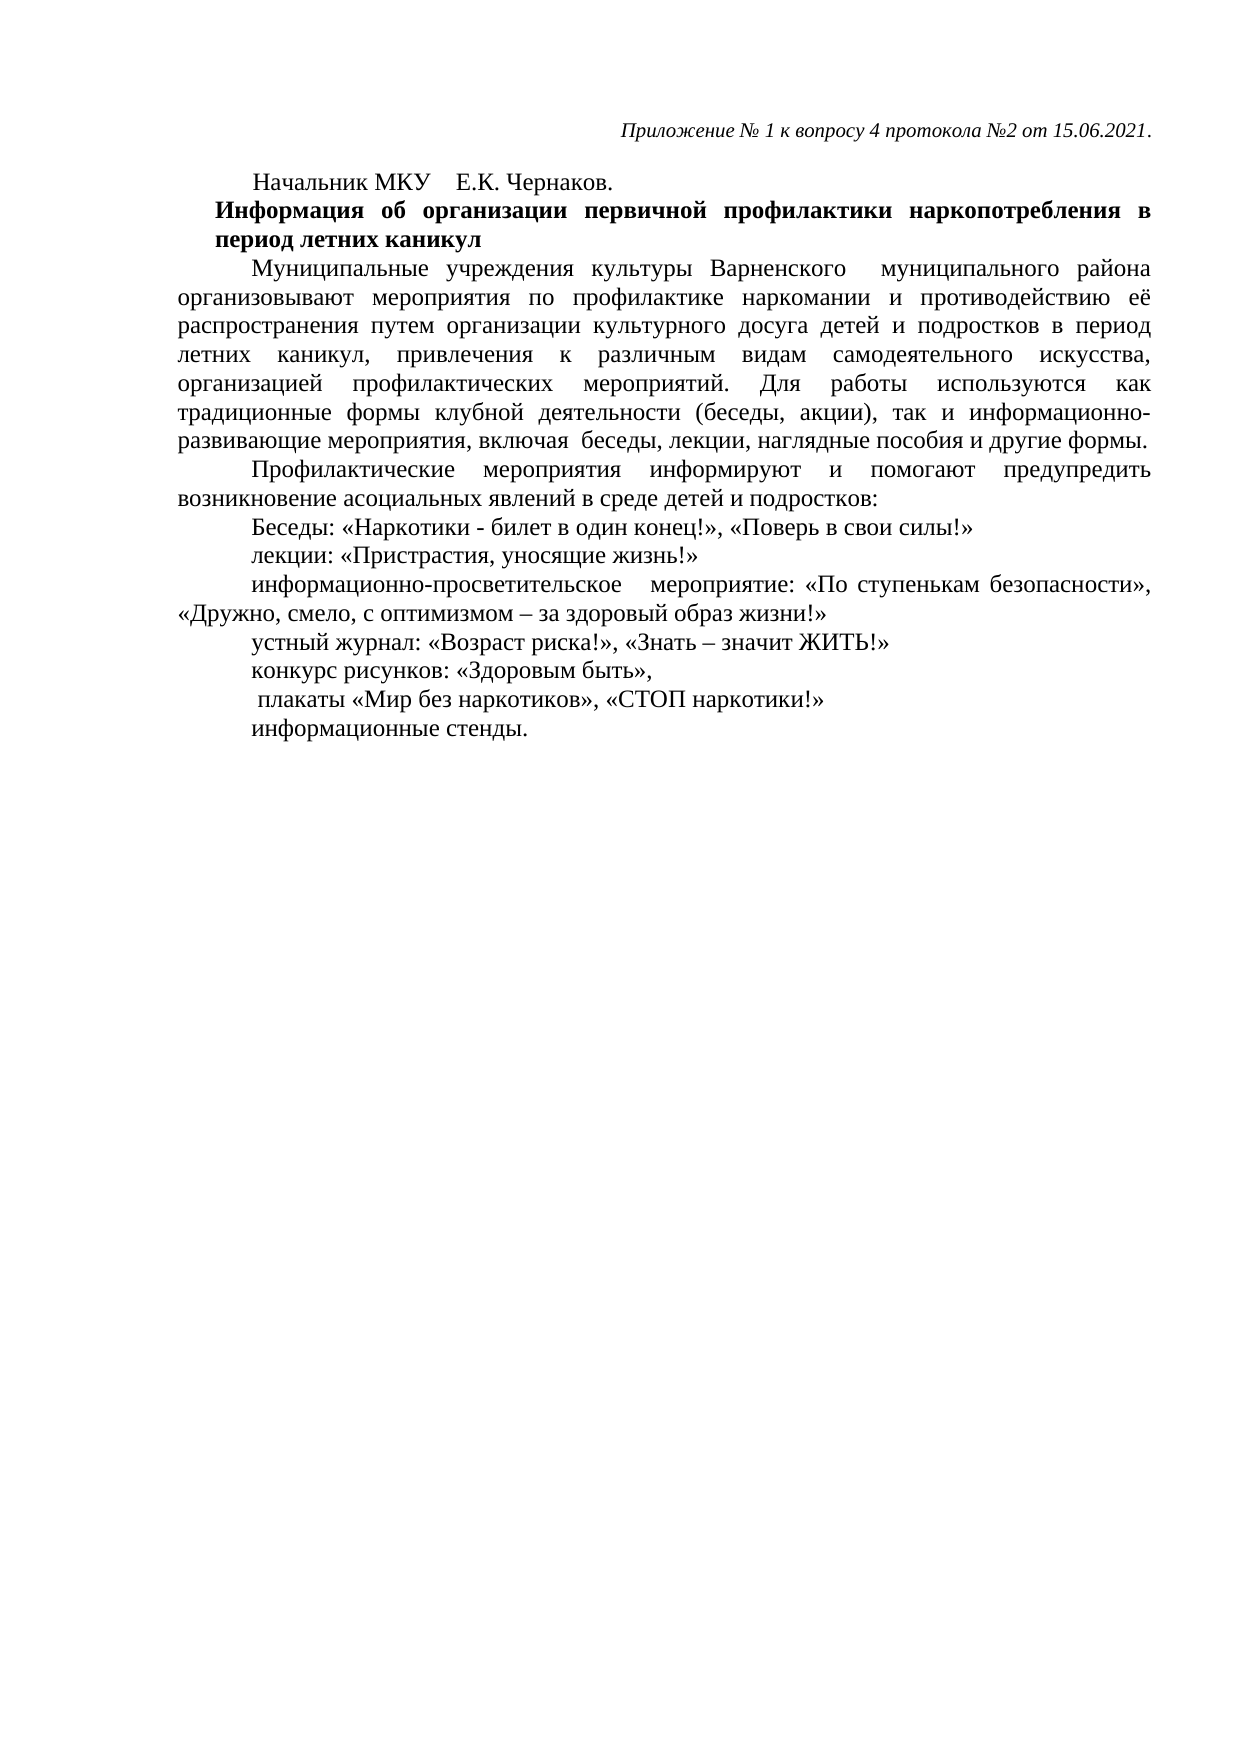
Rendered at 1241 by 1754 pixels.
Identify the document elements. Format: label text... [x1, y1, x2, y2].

text Приложение № 1 к вопросу 4 протокола №2 от 15.06.2021. [177, 118, 1152, 142]
text информационно-просветительское мероприятие: «По ступенькам безопасности», «Дружно, смело, с оптимизмом – за здоровый образ жизни!» [177, 569, 1152, 627]
text Профилактические мероприятия информируют и помогают предупредить возникновение асоциальных явлений в среде детей и подростков: [177, 454, 1152, 512]
text плакаты «Мир без наркотиков», «СТОП наркотики!» [177, 684, 1152, 713]
text лекции: «Пристрастия, уносящие жизнь!» [177, 540, 1152, 569]
text Беседы: «Наркотики - билет в один конец!», «Поверь в свои силы!» [177, 512, 1152, 540]
text конкурс рисунков: «Здоровым быть», [177, 655, 1152, 684]
text Информация об организации первичной профилактики наркопотребления в период летних каникул [215, 195, 1152, 253]
list Начальник МКУ Е.К. Чернаков. [252, 167, 1152, 195]
text информационные стенды. [177, 713, 1152, 742]
text устный журнал: «Возраст риска!», «Знать – значит ЖИТЬ!» [177, 627, 1152, 655]
text Муниципальные учреждения культуры Варненского муниципального района организовывают мероприятия по профилактике наркомании и противодействию её распространения путем организации культурного досуга детей и подростков в период летних каникул, привлечения к различным видам самодеятельного искусства, организацией профилактических мероприятий. Для работы используются как традиционные формы клубной деятельности (беседы, акции), так и информационно-развивающие мероприятия, включая беседы, лекции, наглядные пособия и другие формы. [177, 253, 1152, 454]
